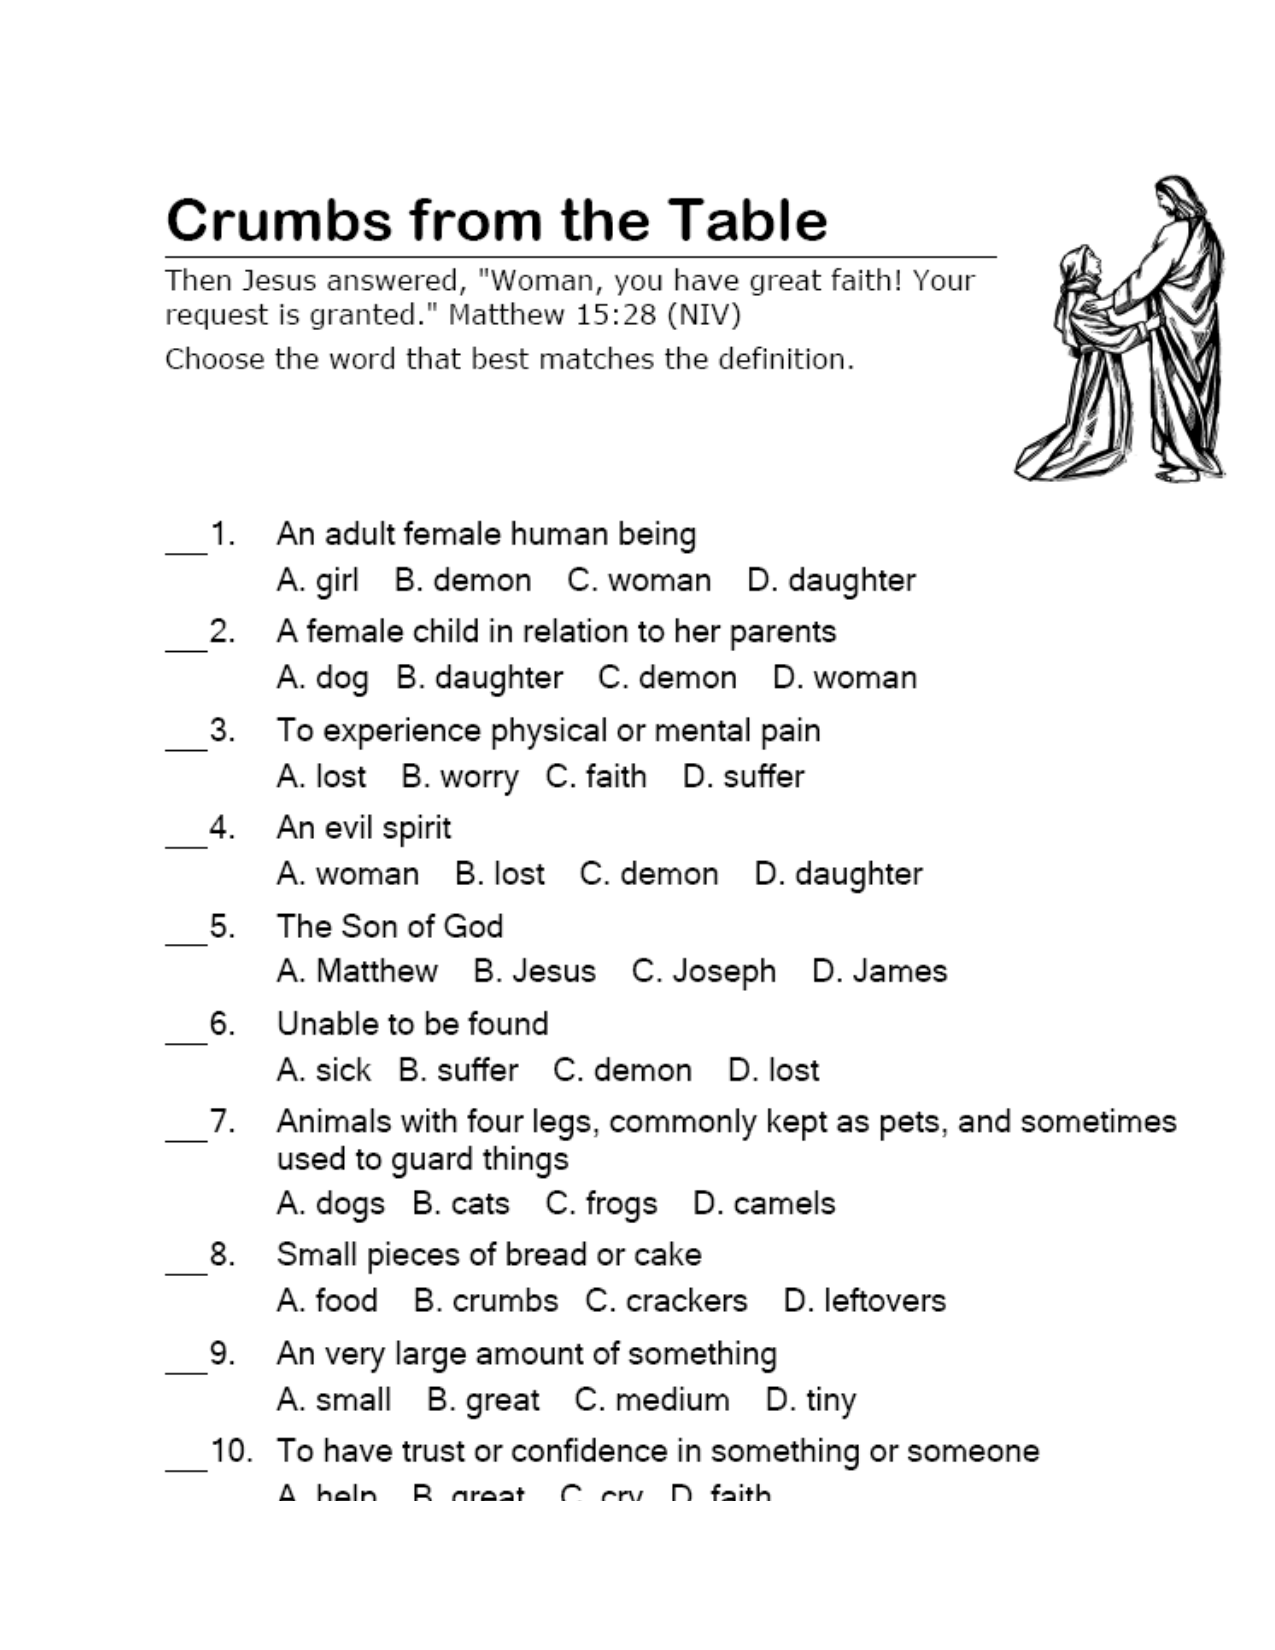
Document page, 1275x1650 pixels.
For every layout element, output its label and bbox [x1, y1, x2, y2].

picture [150, 150, 1240, 1501]
